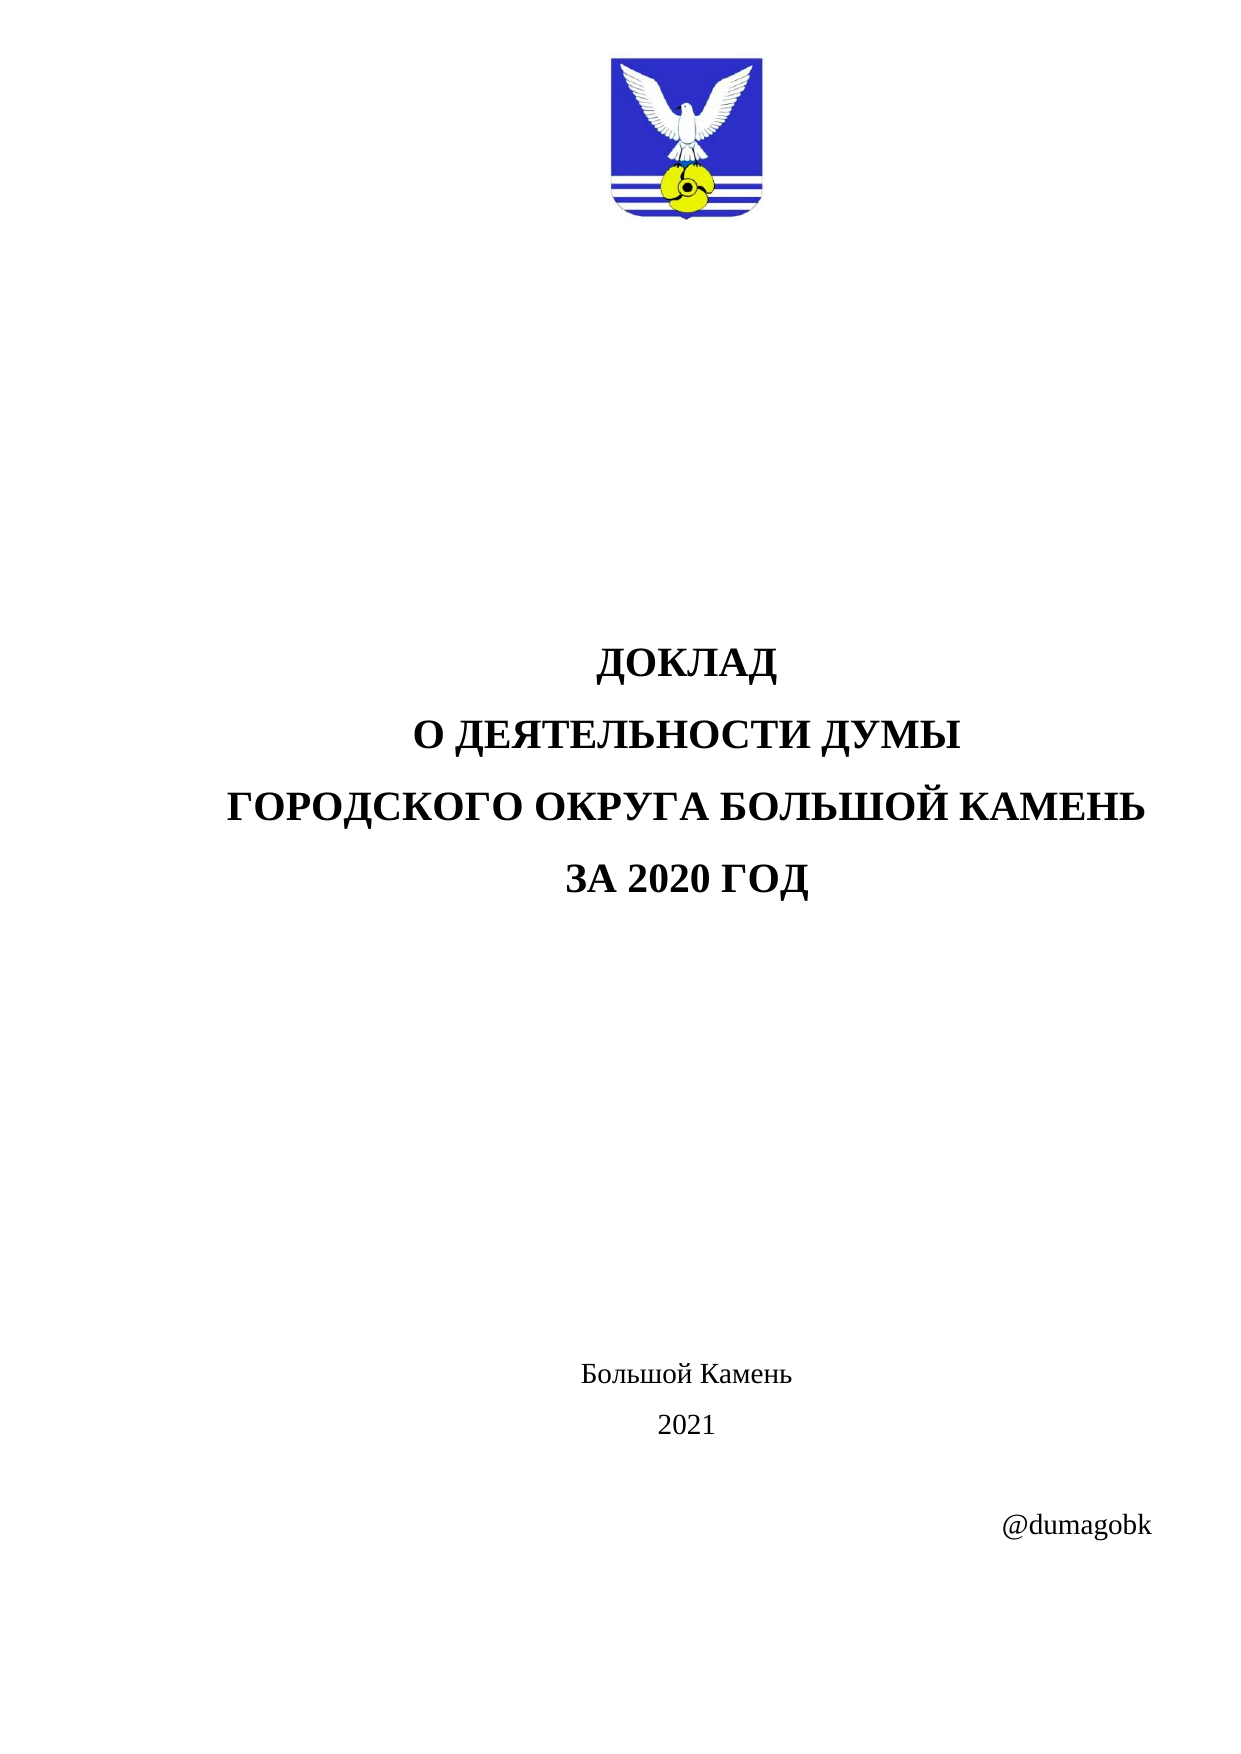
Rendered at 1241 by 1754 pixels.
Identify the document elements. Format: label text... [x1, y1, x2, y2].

text ДОКЛАД [148, 638, 1152, 686]
text ЗА 2020 ГОД [148, 853, 1152, 901]
text О ДЕЯТЕЛЬНОСТИ ДУМЫ [148, 710, 1152, 758]
picture [608, 54, 765, 222]
text @dumagobk [148, 1507, 1152, 1541]
text ГОРОДСКОГО ОКРУГА БОЛЬШОЙ КАМЕНЬ [148, 782, 1152, 829]
text 2021 [148, 1407, 1152, 1440]
text Большой Камень [148, 1357, 1152, 1390]
